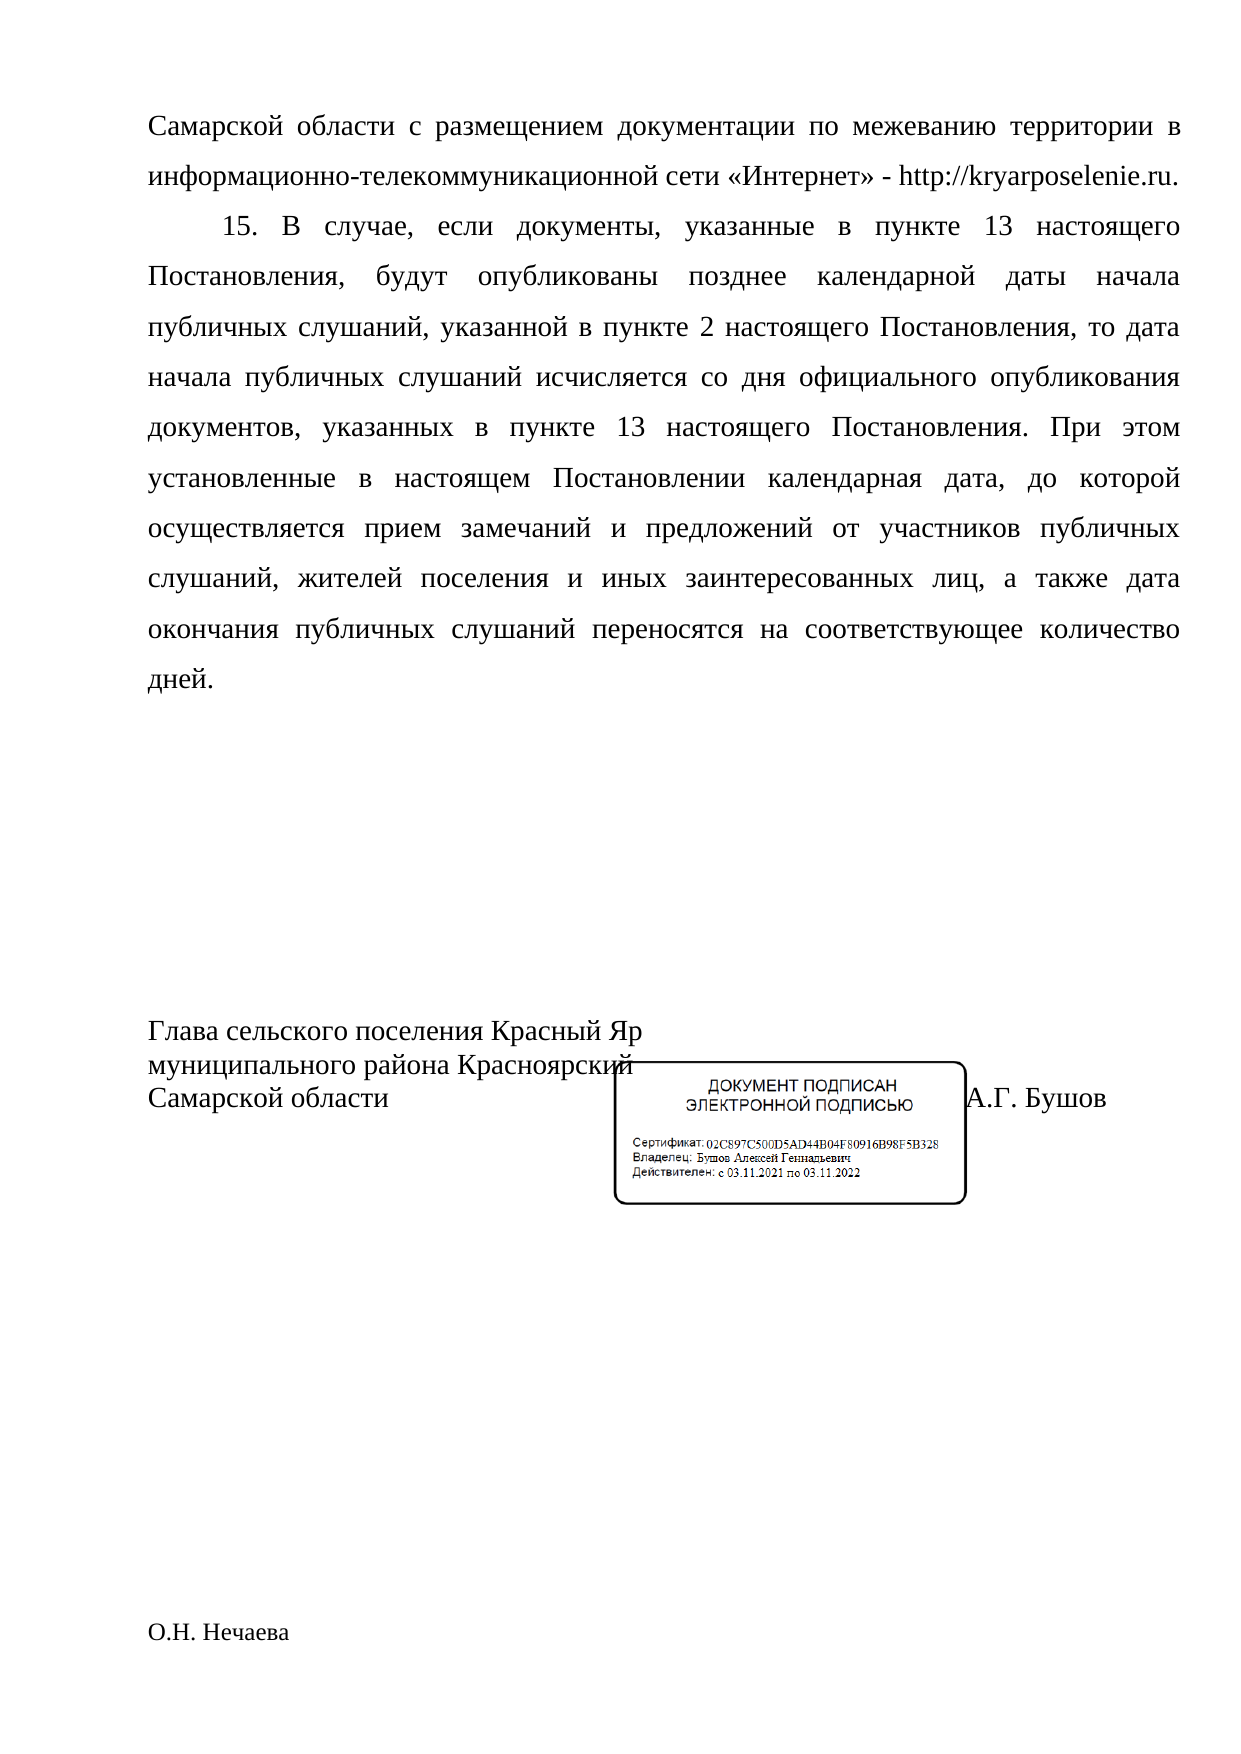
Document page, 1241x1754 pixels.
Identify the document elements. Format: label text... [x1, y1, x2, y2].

table_header Глава сельского поселения Красный Яр муниципального района Красноярский Самарской области А.Г. Бушов [136, 1013, 1122, 1114]
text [148, 108, 1181, 191]
text 15. В случае, если документы, указанные в пункте 13 настоящего Постановления, будут опубликованы позднее календарной даты начала публичных слушаний, указанной в пункте 2 настоящего Постановления, то дата начала публичных слушаний исчисляется со дня официального опубликования документов, указанных в пункте 13 настоящего Постановления. При этом установленные в настоящем Постановлении календарная дата, до которой осуществляется прием замечаний и предложений от участников публичных слушаний, жителей поселения и иных заинтересованных лиц, а также дата окончания публичных слушаний переносятся на соответствующее количество дней. [148, 208, 1181, 694]
picture [524, 1114, 1016, 1216]
text О.Н. Нечаева [148, 1617, 1181, 1646]
